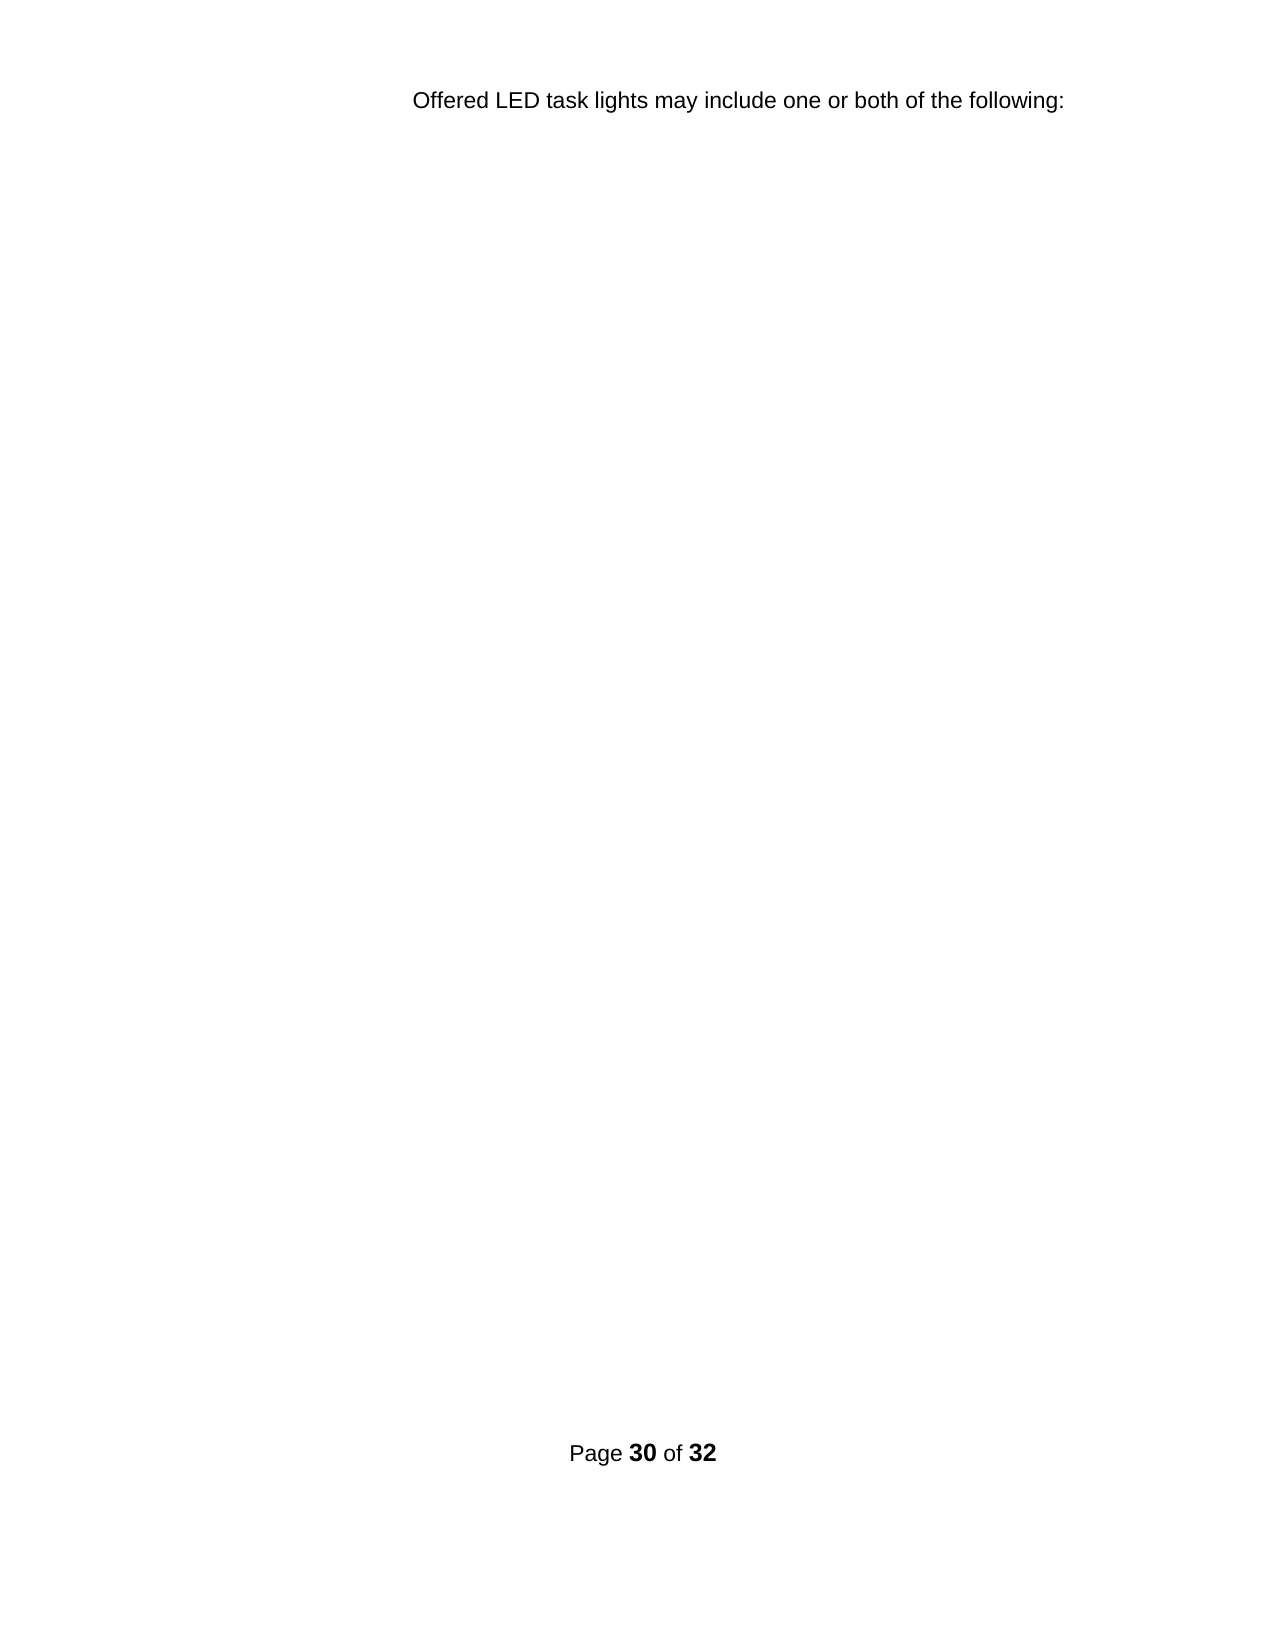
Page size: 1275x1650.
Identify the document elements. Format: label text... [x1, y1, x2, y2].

text Offered LED task lights may include one or both of the following: [412, 87, 1148, 113]
